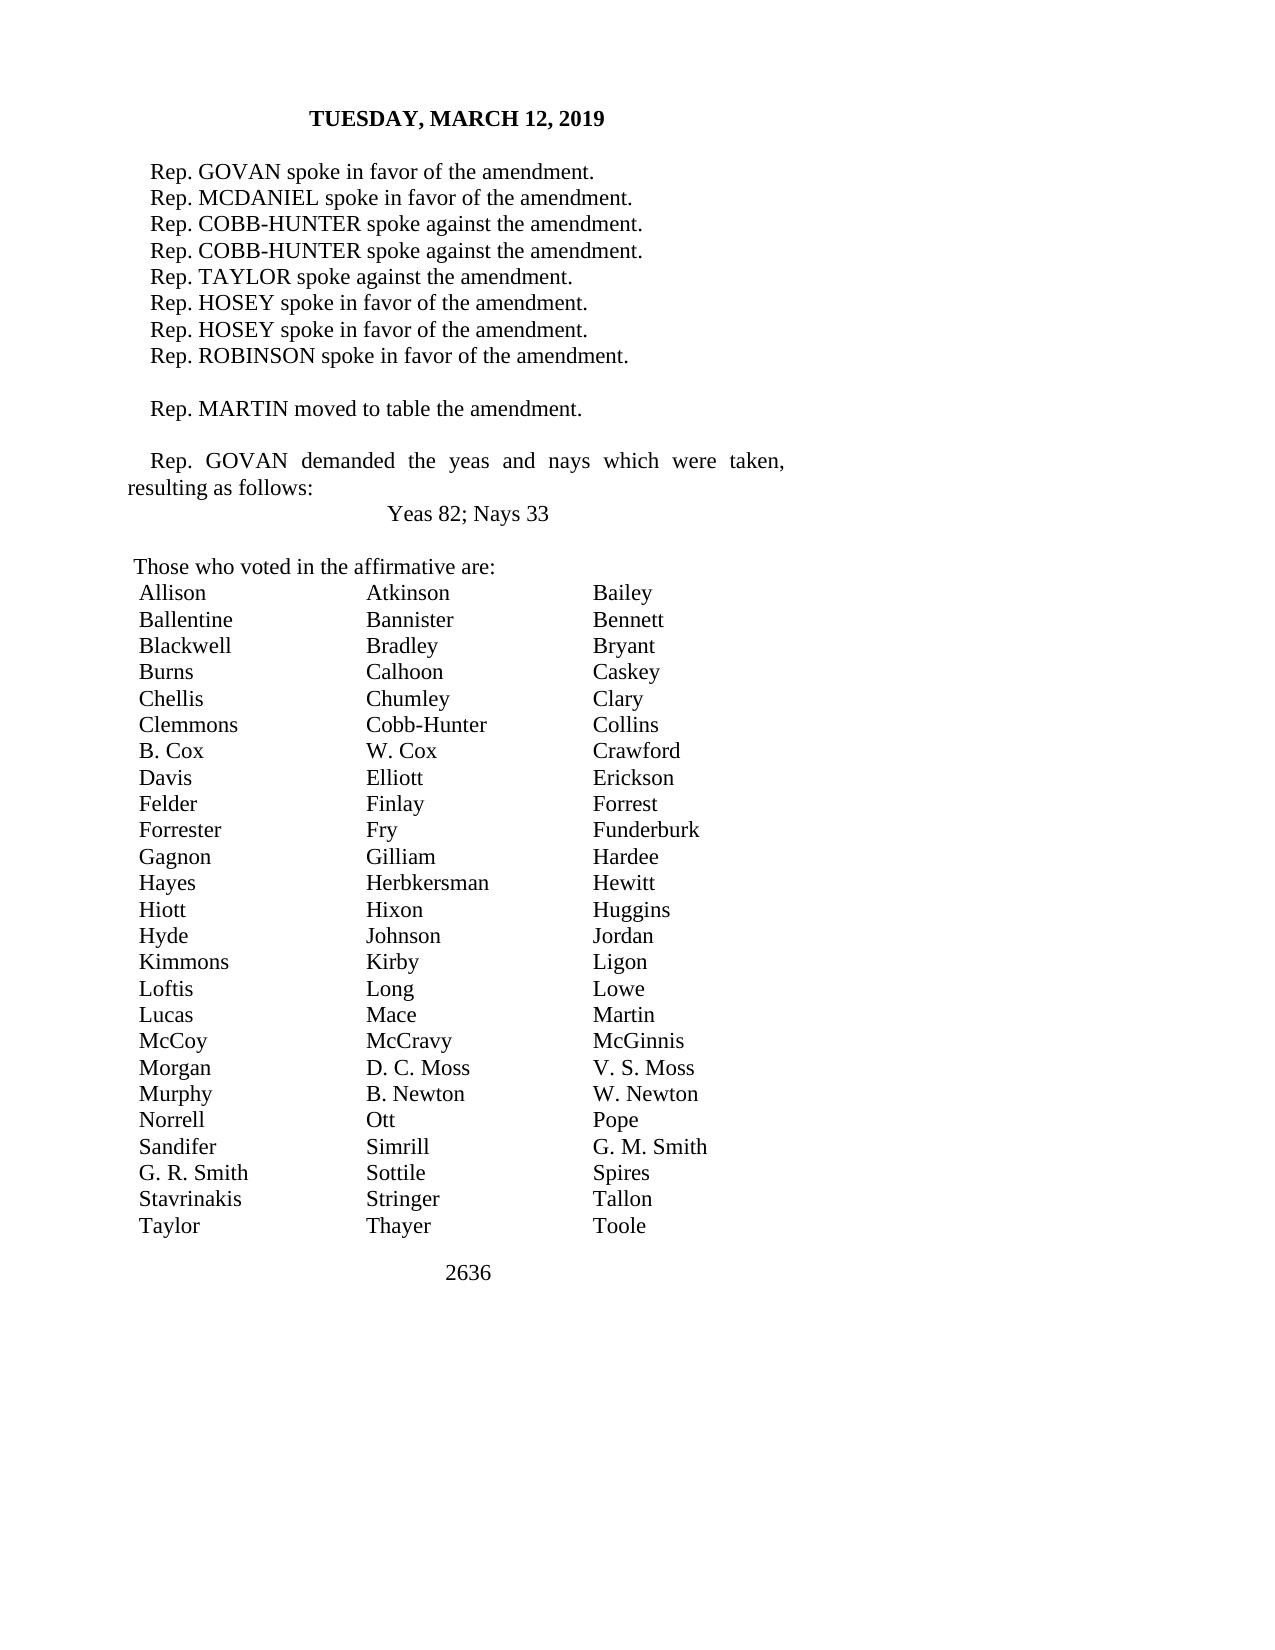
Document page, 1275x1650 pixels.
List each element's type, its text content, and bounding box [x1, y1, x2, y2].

text Rep. COBB-HUNTER spoke against the amendment. [127, 210, 786, 237]
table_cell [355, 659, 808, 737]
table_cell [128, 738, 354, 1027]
text Rep. MARTIN moved to table the amendment. [127, 395, 786, 421]
text Rep. COBB-HUNTER spoke against the amendment. [127, 237, 786, 263]
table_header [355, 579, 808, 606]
text Rep. MCDANIEL spoke in favor of the amendment. [127, 184, 786, 210]
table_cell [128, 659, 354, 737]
text Rep. ROBINSON spoke in favor of the amendment. [127, 342, 786, 368]
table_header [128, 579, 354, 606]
text Rep. HOSEY spoke in favor of the amendment. [127, 289, 786, 316]
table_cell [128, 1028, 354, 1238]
text Rep. TAYLOR spoke against the amendment. [127, 263, 786, 289]
text Rep. HOSEY spoke in favor of the amendment. [127, 316, 786, 342]
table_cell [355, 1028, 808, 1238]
text Yeas 82; Nays 33 [127, 500, 786, 527]
text Those who voted in the affirmative are: [127, 553, 786, 579]
text Rep. GOVAN demanded the yeas and nays which were taken, resulting as follows: [127, 448, 786, 500]
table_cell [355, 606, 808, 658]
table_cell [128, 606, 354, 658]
text Rep. GOVAN spoke in favor of the amendment. [127, 158, 786, 184]
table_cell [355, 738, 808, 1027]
